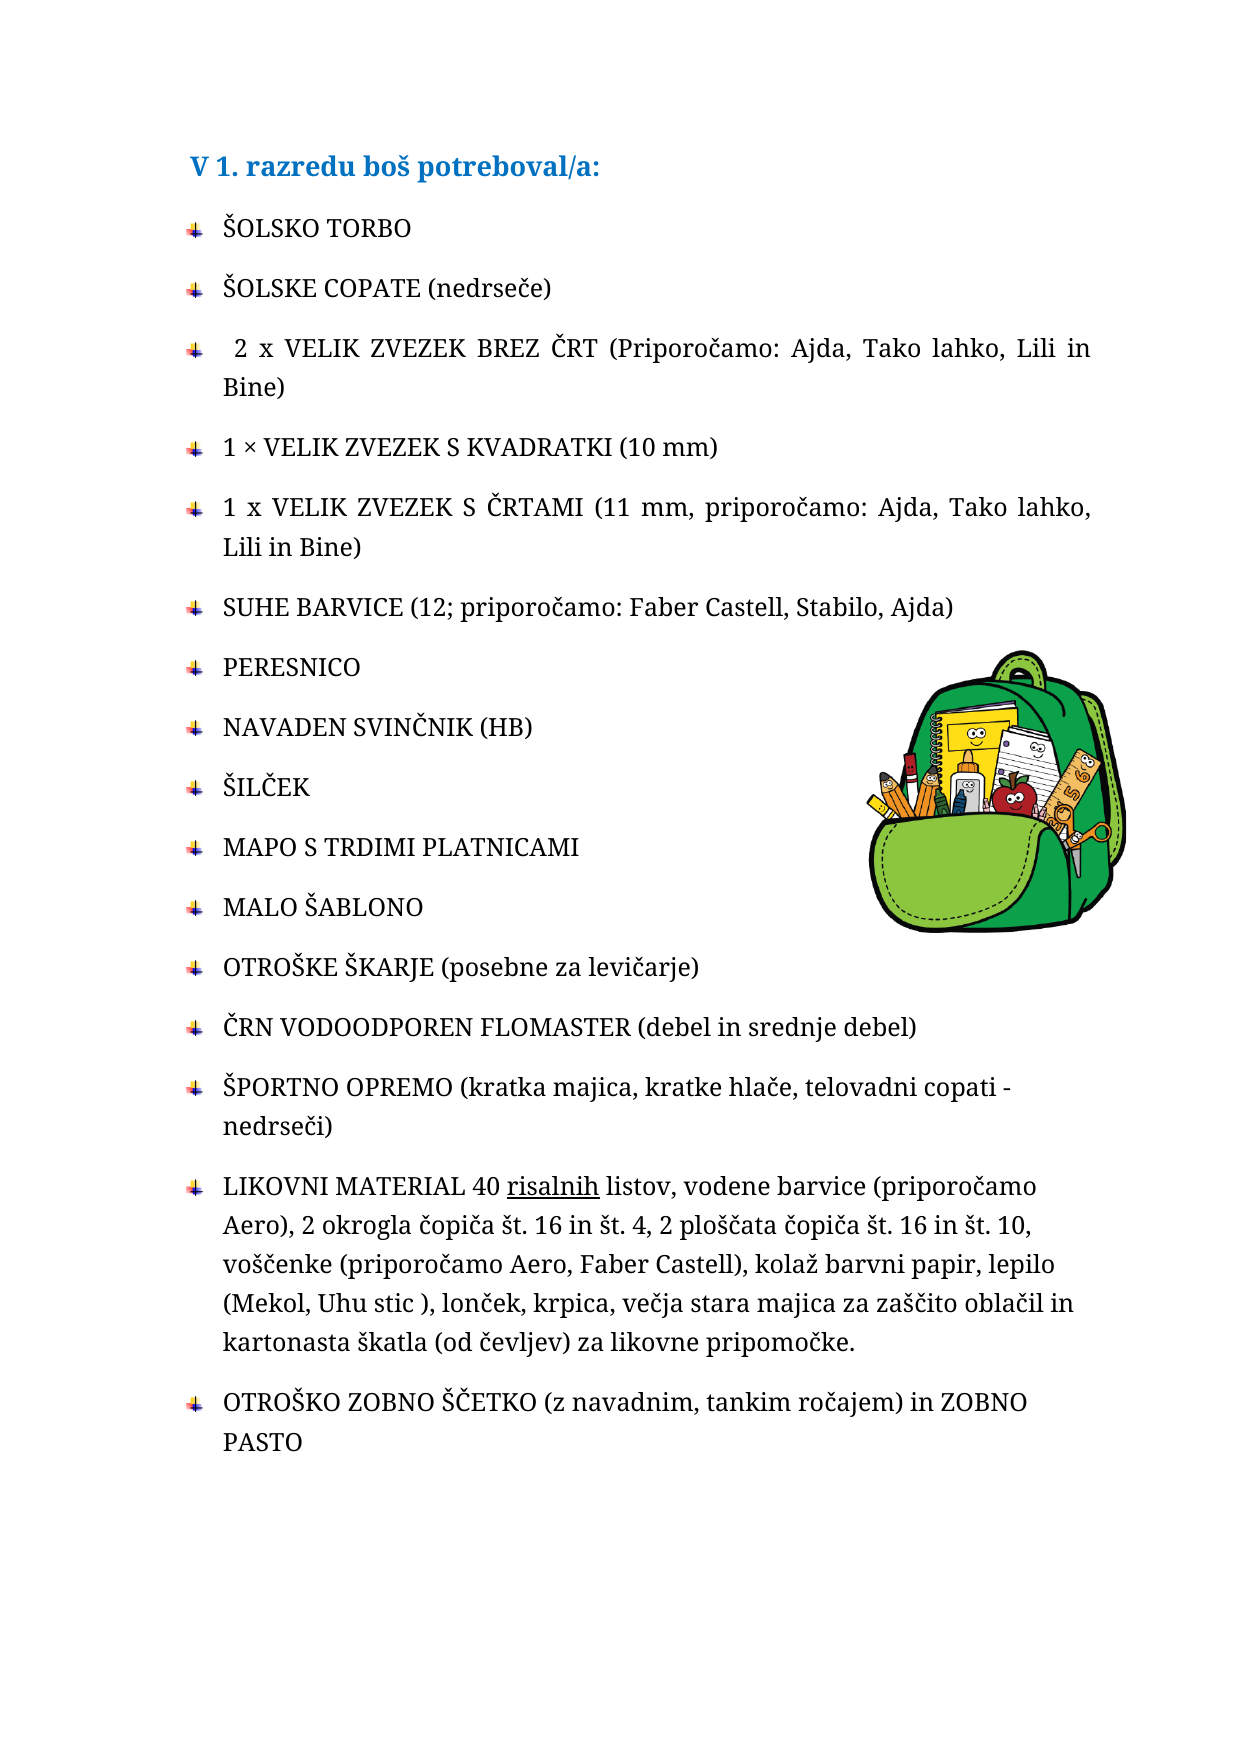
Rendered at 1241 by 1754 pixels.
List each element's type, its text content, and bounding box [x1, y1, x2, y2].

picture [866, 650, 1127, 936]
list ČRN VODOODPOREN FLOMASTER (debel in srednje debel) [185, 1009, 1093, 1043]
picture [186, 599, 203, 616]
list MAPO S TRDIMI PLATNICAMI [185, 829, 866, 863]
list 2 x VELIK ZVEZEK BREZ ČRT (Priporočamo: Ajda, Tako lahko, Lili in Bine) [185, 331, 1093, 404]
picture [186, 1178, 203, 1196]
list ŠOLSKE COPATE (nedrseče) [185, 271, 1093, 305]
picture [186, 719, 203, 736]
picture [186, 1019, 203, 1036]
picture [186, 1395, 203, 1412]
text V 1. razredu boš potreboval/a: [148, 148, 1093, 184]
picture [186, 659, 203, 676]
list MALO ŠABLONO [185, 889, 866, 923]
list ŠOLSKO TORBO [185, 211, 1093, 245]
list 1 × VELIK ZVEZEK S KVADRATKI (10 mm) [185, 430, 1093, 464]
picture [186, 959, 203, 976]
list OTROŠKE ŠKARJE (posebne za levičarje) [185, 949, 1093, 983]
list PERESNICO [185, 649, 1093, 683]
list SUHE BARVICE (12; priporočamo: Faber Castell, Stabilo, Ajda) [185, 589, 1093, 623]
list NAVADEN SVINČNIK (HB) [185, 709, 866, 743]
picture [186, 500, 203, 517]
list 1 x VELIK ZVEZEK S ČRTAMI (11 mm, priporočamo: Ajda, Tako lahko, Lili in Bine) [185, 490, 1093, 563]
list ŠPORTNO OPREMO (kratka majica, kratke hlače, telovadni copati - nedrseči) [185, 1069, 1093, 1142]
picture [186, 341, 203, 358]
list OTROŠKO ZOBNO ŠČETKO (z navadnim, tankim ročajem) in ZOBNO PASTO [185, 1385, 1093, 1458]
list ŠILČEK [185, 769, 866, 803]
list LIKOVNI MATERIAL 40 risalnih listov, vodene barvice (priporočamo Aero), 2 okrogla čopiča št. 16 in št. 4, 2 ploščata čopiča št. 16 in št. 10, voščenke (priporočamo Aero, Faber Castell), kolaž barvni papir, lepilo (Mekol, Uhu stic ), lonček, krpica, večja stara majica za zaščito oblačil in kartonasta škatla (od čevljev) za likovne pripomočke. [185, 1168, 1093, 1359]
picture [186, 899, 203, 916]
picture [186, 779, 203, 796]
picture [186, 281, 203, 298]
picture [186, 839, 203, 856]
picture [186, 1079, 203, 1096]
picture [186, 440, 203, 457]
picture [186, 221, 203, 238]
